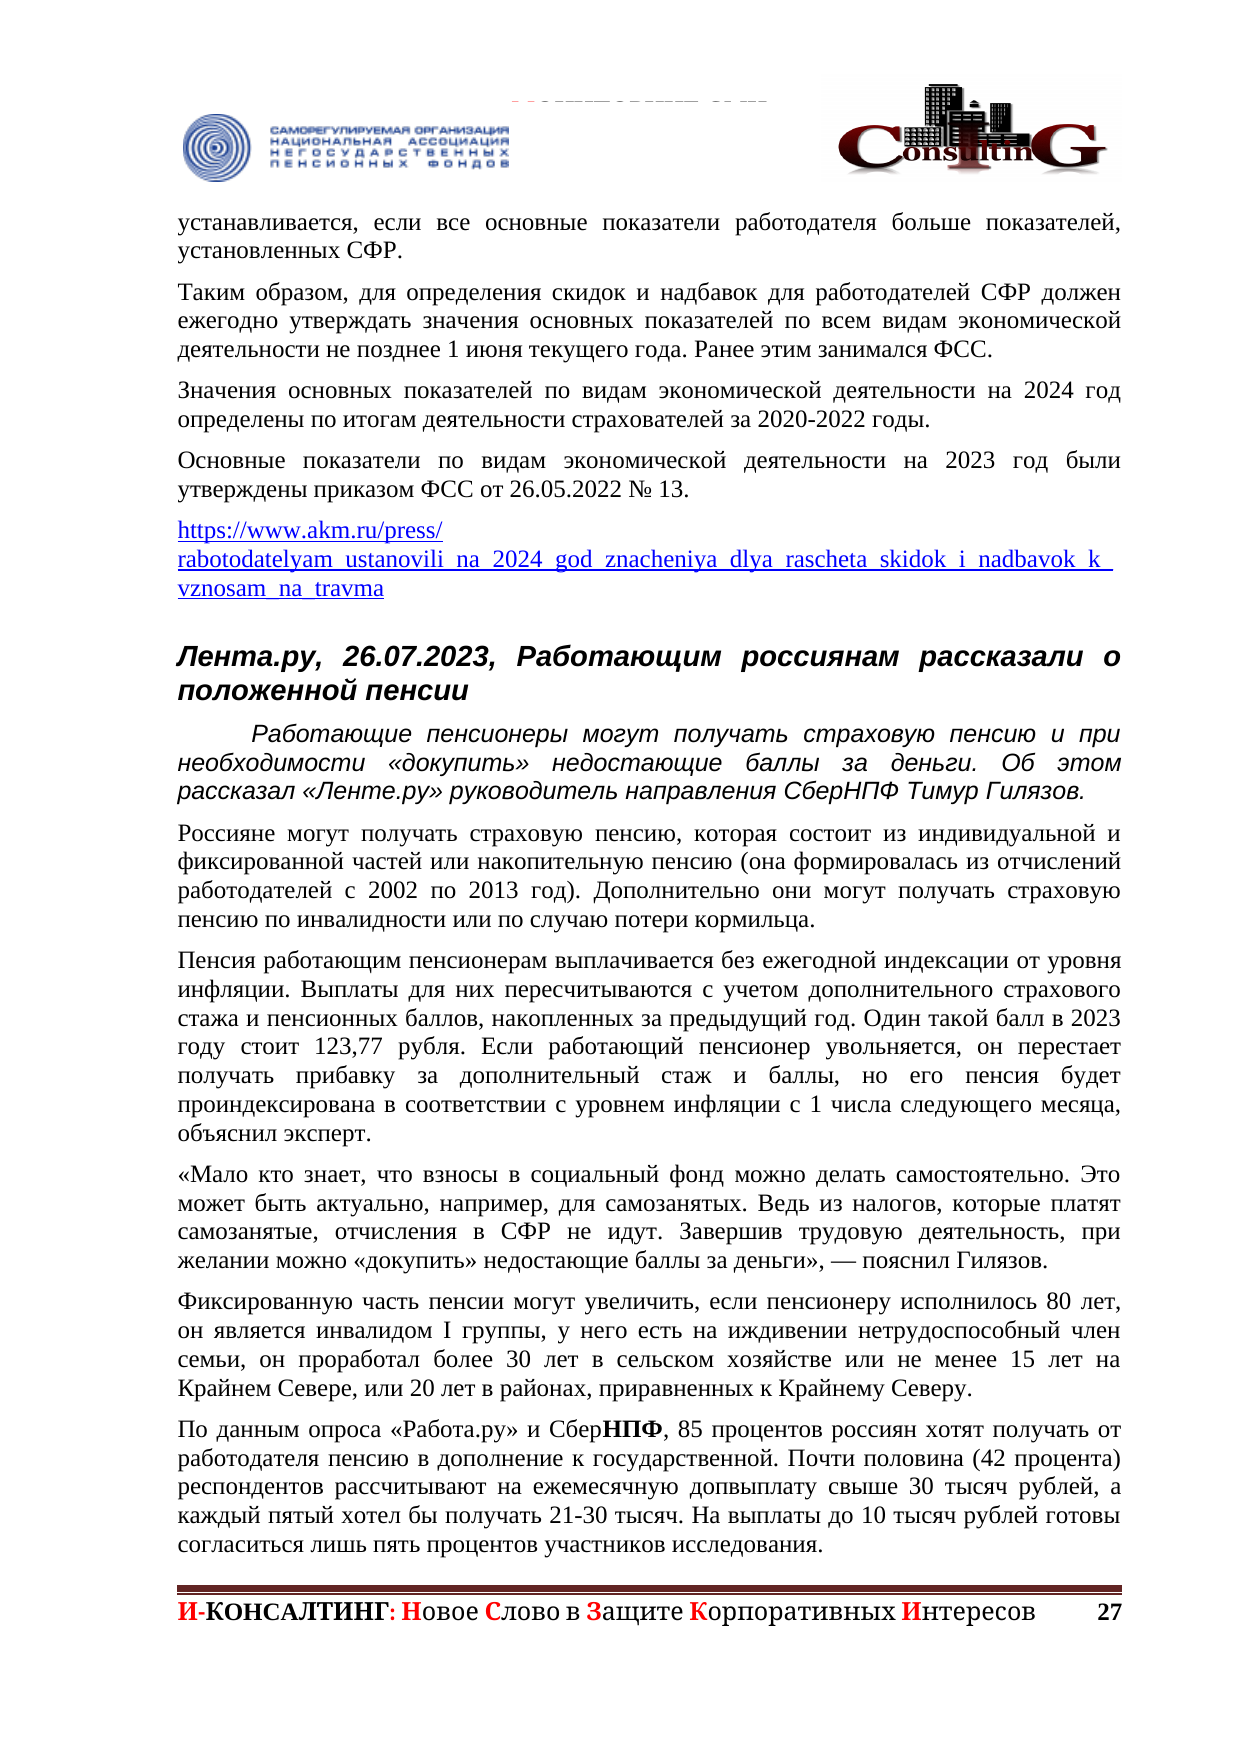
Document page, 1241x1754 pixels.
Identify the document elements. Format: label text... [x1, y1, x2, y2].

picture [183, 114, 509, 182]
text Значения основных показателей по видам экономической деятельности на 2024 год определены по итогам деятельности страхователей за 2020-2022 годы. [177, 376, 1122, 433]
text Россияне могут получать страховую пенсию, которая состоит из индивидуальной и фиксированной частей или накопительную пенсию (она формировалась из отчислений работодателей с 2002 по 2013 год). Дополнительно они могут получать страховую пенсию по инвалидности или по случаю потери кормильца. [177, 818, 1122, 933]
text По данным опроса «Работа.ру» и СберНПФ, 85 процентов россиян хотят получать от работодателя пенсию в дополнение к государственной. Почти половина (42 процента) респондентов рассчитывают на ежемесячную допвыплату свыше 30 тысяч рублей, а каждый пятый хотел бы получать 21-30 тысяч. На выплаты до 10 тысяч рублей готовы согласиться лишь пять процентов участников исследования. [177, 1414, 1122, 1558]
text Фиксированную часть пенсии могут увеличить, если пенсионеру исполнилось 80 лет, он является инвалидом I группы, у него есть на иждивении нетрудоспособный член семьи, он проработал более 30 лет в сельском хозяйстве или не менее 15 лет на Крайнем Севере, или 20 лет в районах, приравненных к Крайнему Северу. [177, 1286, 1122, 1401]
text Таким образом, для определения скидок и надбавок для работодателей СФР должен ежегодно утверждать значения основных показателей по всем видам экономической деятельности не позднее 1 июня текущего года. Ранее этим занимался ФСС. [177, 277, 1122, 363]
subtitle Лента.ру, 26.07.2023, Работающим россиянам рассказали о положенной пенсии [177, 639, 1122, 706]
text Основные показатели по видам экономической деятельности на 2023 год были утверждены приказом ФСС от 26.05.2022 № 13. [177, 446, 1122, 503]
text Пенсия работающим пенсионерам выплачивается без ежегодной индексации от уровня инфляции. Выплаты для них пересчитываются с учетом дополнительного страхового стажа и пенсионных баллов, накопленных за предыдущий год. Один такой балл в 2023 году стоит 123,77 рубля. Если работающий пенсионер увольняется, он перестает получать прибавку за дополнительный стаж и баллы, но его пенсия будет проиндексирована в соответствии с уровнем инфляции с 1 числа следующего месяца, объяснил эксперт. [177, 945, 1122, 1146]
subtitle Работающие пенсионеры могут получать страховую пенсию и при необходимости «докупить» недостающие баллы за деньги. Об этом рассказал «Ленте.ру» руководитель направления СберНПФ Тимур Гилязов. [177, 719, 1122, 805]
text «Мало кто знает, что взносы в социальный фонд можно делать самостоятельно. Это может быть актуально, например, для самозанятых. Ведь из налогов, которые платят самозанятые, отчисления в СФР не идут. Завершив трудовую деятельность, при желании можно «докупить» недостающие баллы за деньги», — пояснил Гилязов. [177, 1159, 1122, 1274]
picture [821, 73, 1122, 182]
text https://www.akm.ru/press/rabotodatelyam_ustanovili_na_2024_god_znacheniya_dlya_rascheta_skidok_i_nadbavok_k_vznosam_na_travma [177, 516, 1122, 602]
